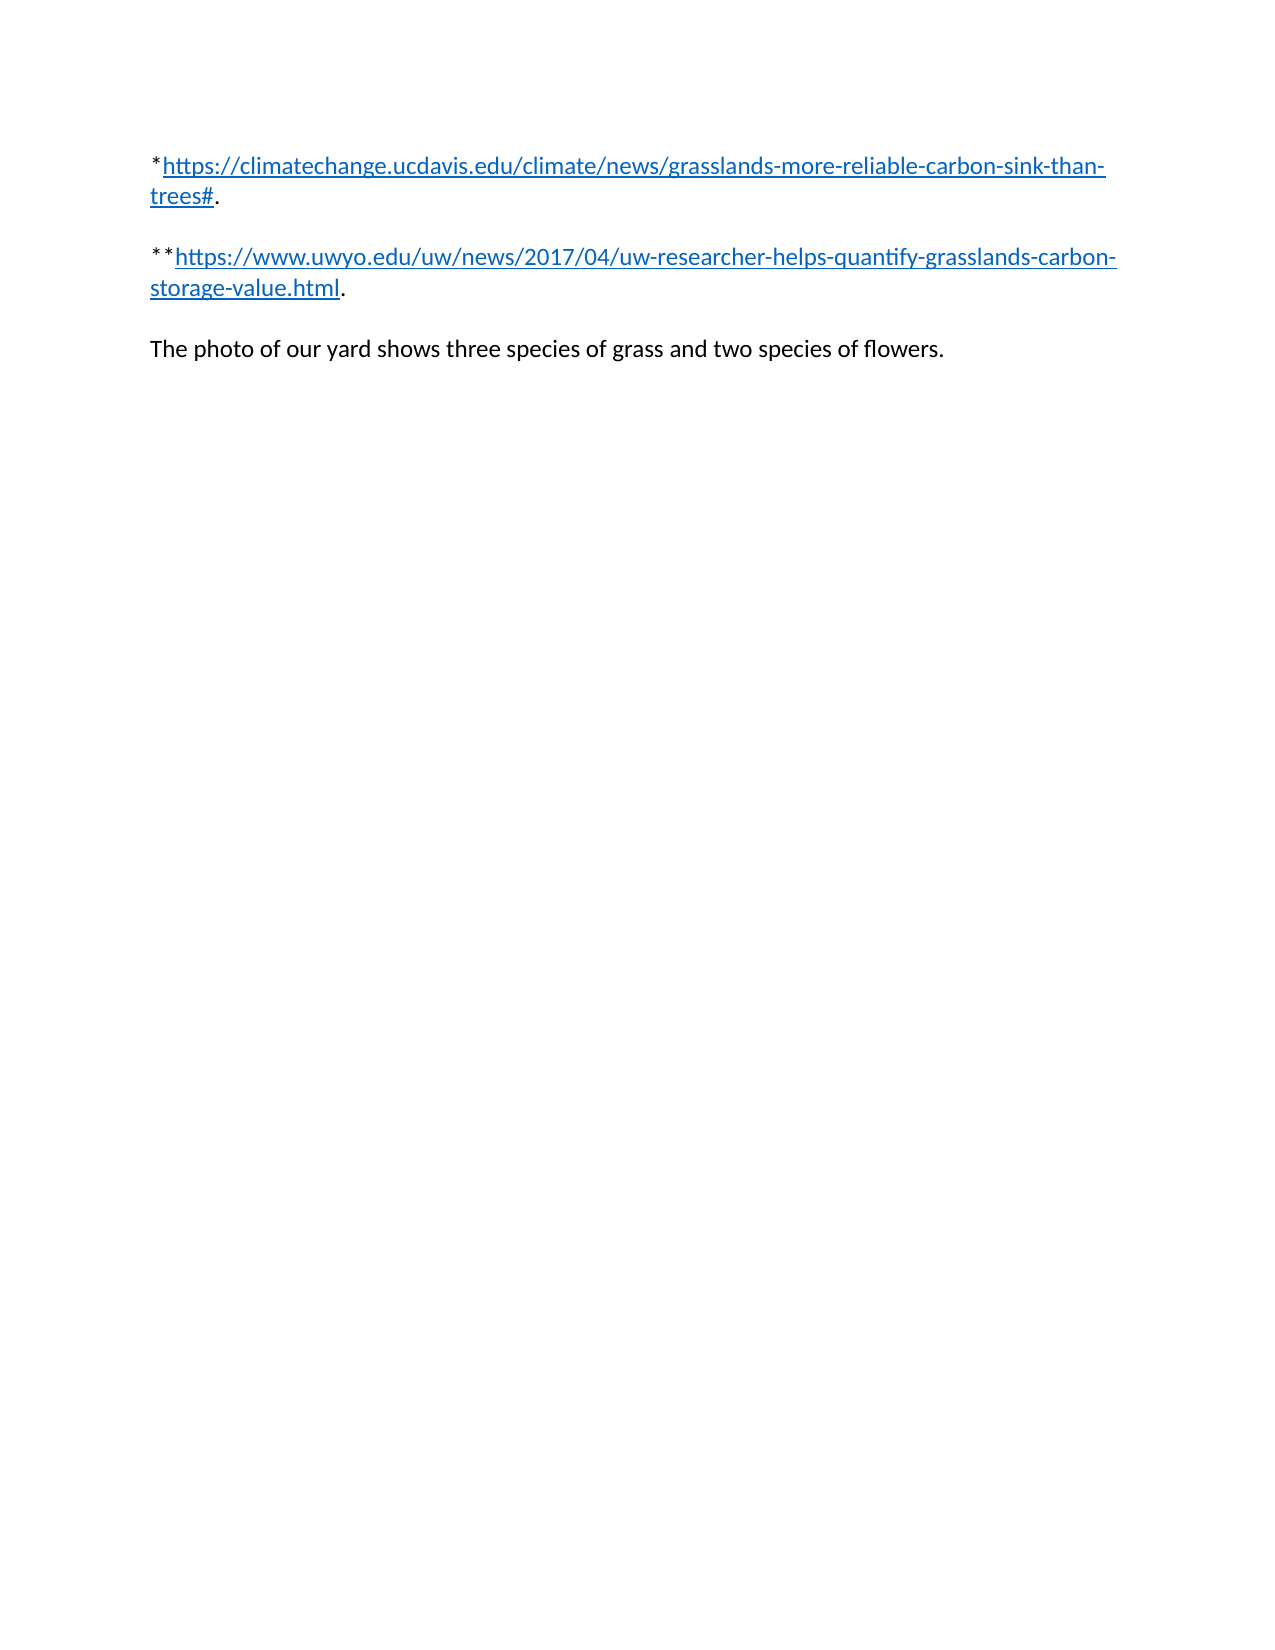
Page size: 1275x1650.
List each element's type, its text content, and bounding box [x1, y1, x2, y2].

text The photo of our yard shows three species of grass and two species of flowers. [150, 333, 1125, 364]
text *https://climatechange.ucdavis.edu/climate/news/grasslands-more-reliable-carbon-sink-than-trees#. [150, 150, 1125, 211]
text **https://www.uwyo.edu/uw/news/2017/04/uw-researcher-helps-quantify-grasslands-carbon-storage-value.html. [150, 242, 1125, 303]
